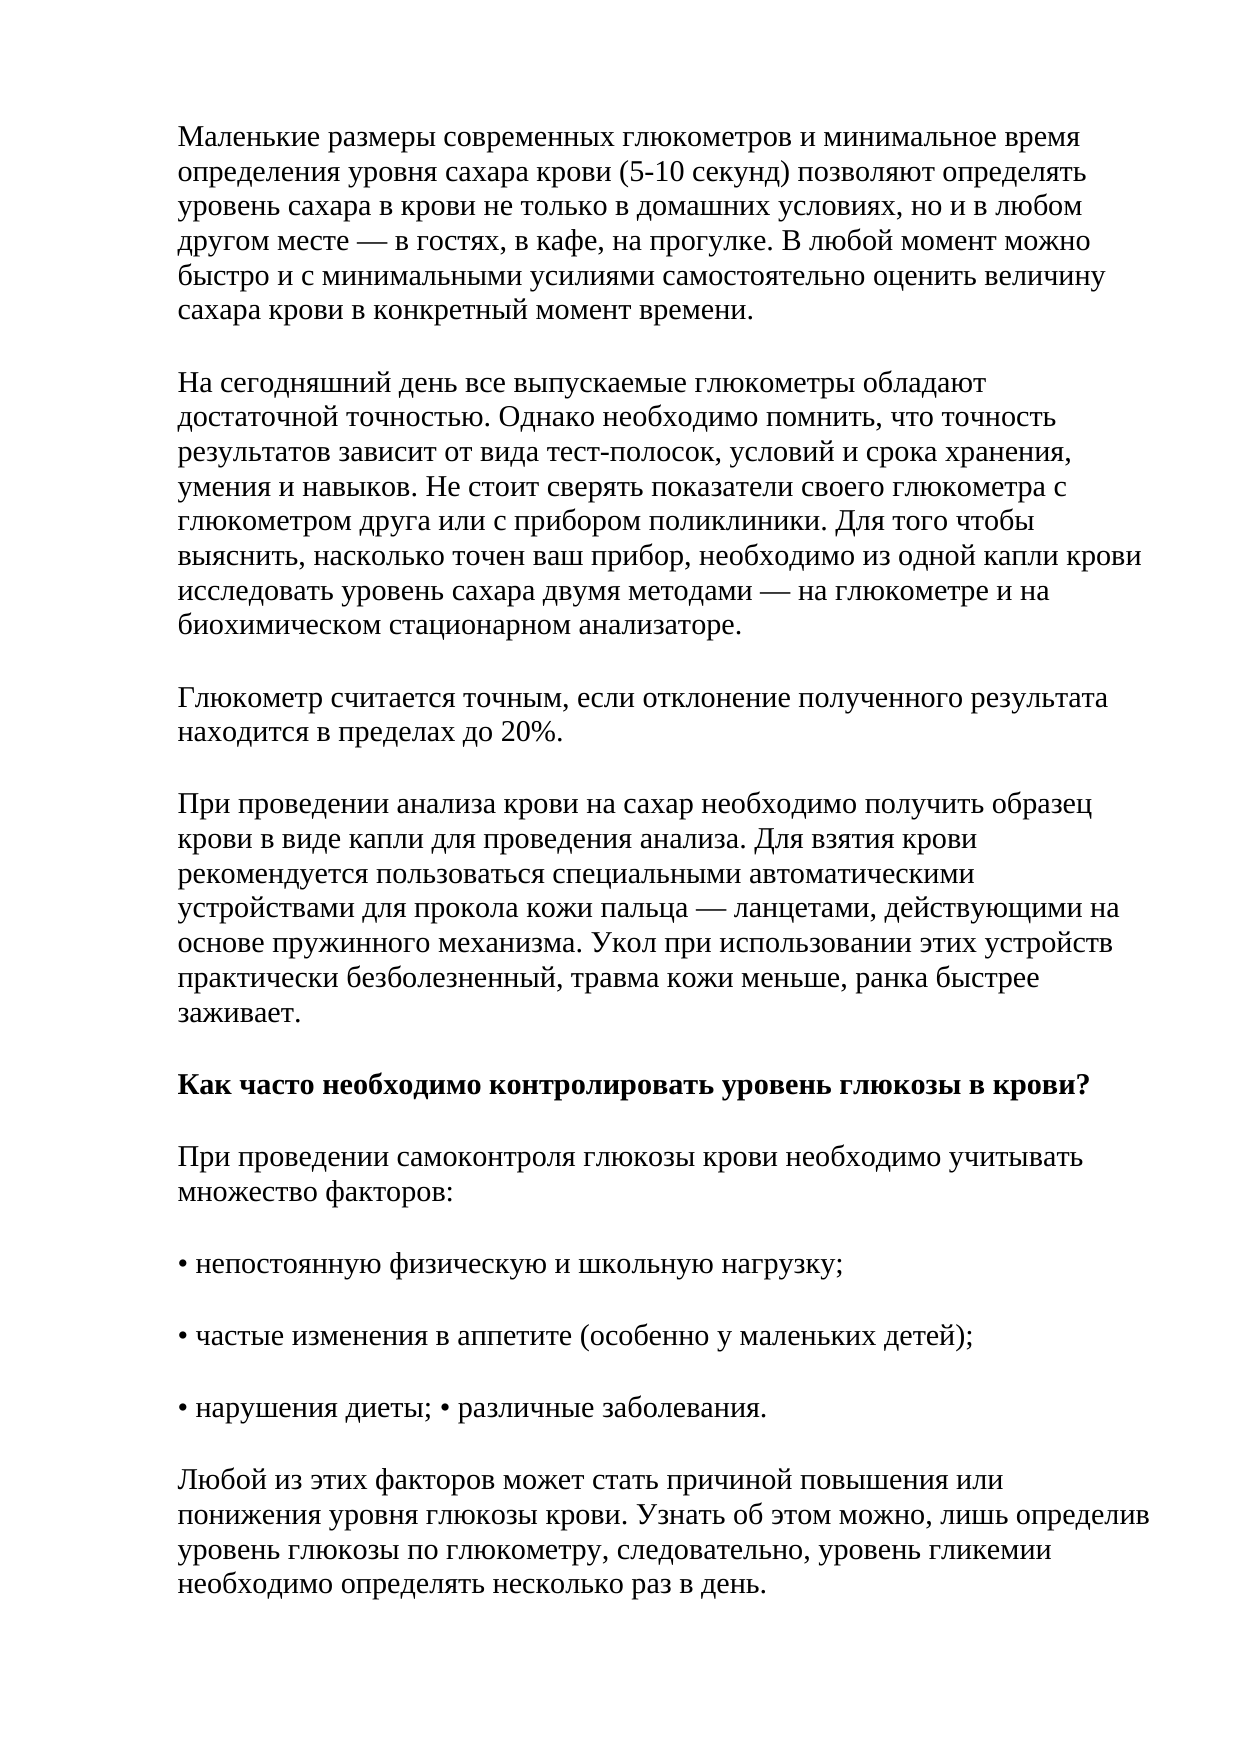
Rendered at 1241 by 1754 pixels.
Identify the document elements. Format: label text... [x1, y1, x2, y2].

text Любой из этих факторов может стать причиной повышения или понижения уровня глюкозы крови. Узнать об этом можно, лишь определив уровень глюкозы по глюкометру, следовательно, уровень гликемии необходимо определять несколько раз в день. [177, 1462, 1152, 1600]
text Глюкометр считается точным, если отклонение полученного результата находится в пределах до 20%. [177, 679, 1152, 748]
text При проведении анализа крови на сахар необходимо получить образец крови в виде капли для проведения анализа. Для взятия крови рекомендуется пользоваться специальными автоматическими устройствами для прокола кожи пальца — ланцетами, действующими на основе пружинного механизма. Укол при использовании этих устройств практически безболезненный, травма кожи меньше, ранка быстрее заживает. [177, 786, 1152, 1028]
text • нарушения диеты; • различные заболевания. [177, 1389, 1152, 1424]
text Как часто необходимо контролировать уровень глюкозы в крови? [177, 1066, 1152, 1101]
text • частые изменения в аппетите (особенно у маленьких детей); [177, 1317, 1152, 1352]
text На сегодняшний день все выпускаемые глюкометры обладают достаточной точностью. Однако необходимо помнить, что точность результатов зависит от вида тест-полосок, условий и срока хранения, умения и навыков. Не стоит сверять показатели своего глюкометра с глюкометром друга или с прибором поликлиники. Для того чтобы выяснить, насколько точен ваш прибор, необходимо из одной капли крови исследовать уровень сахара двумя методами — на глюкометре и на биохимическом стационарном анализаторе. [177, 364, 1152, 641]
text При проведении самоконтроля глюкозы крови необходимо учитывать множество факторов: [177, 1138, 1152, 1207]
text • непостоянную физическую и школьную нагрузку; [177, 1245, 1152, 1280]
text Маленькие размеры современных глюкометров и минимальное время определения уровня сахара крови (5-10 секунд) позволяют определять уровень сахара в крови не только в домашних условиях, но и в любом другом месте — в гостях, в кафе, на прогулке. В любой момент можно быстро и с минимальными усилиями самостоятельно оценить величину сахара крови в конкретный момент времени. [177, 118, 1152, 326]
